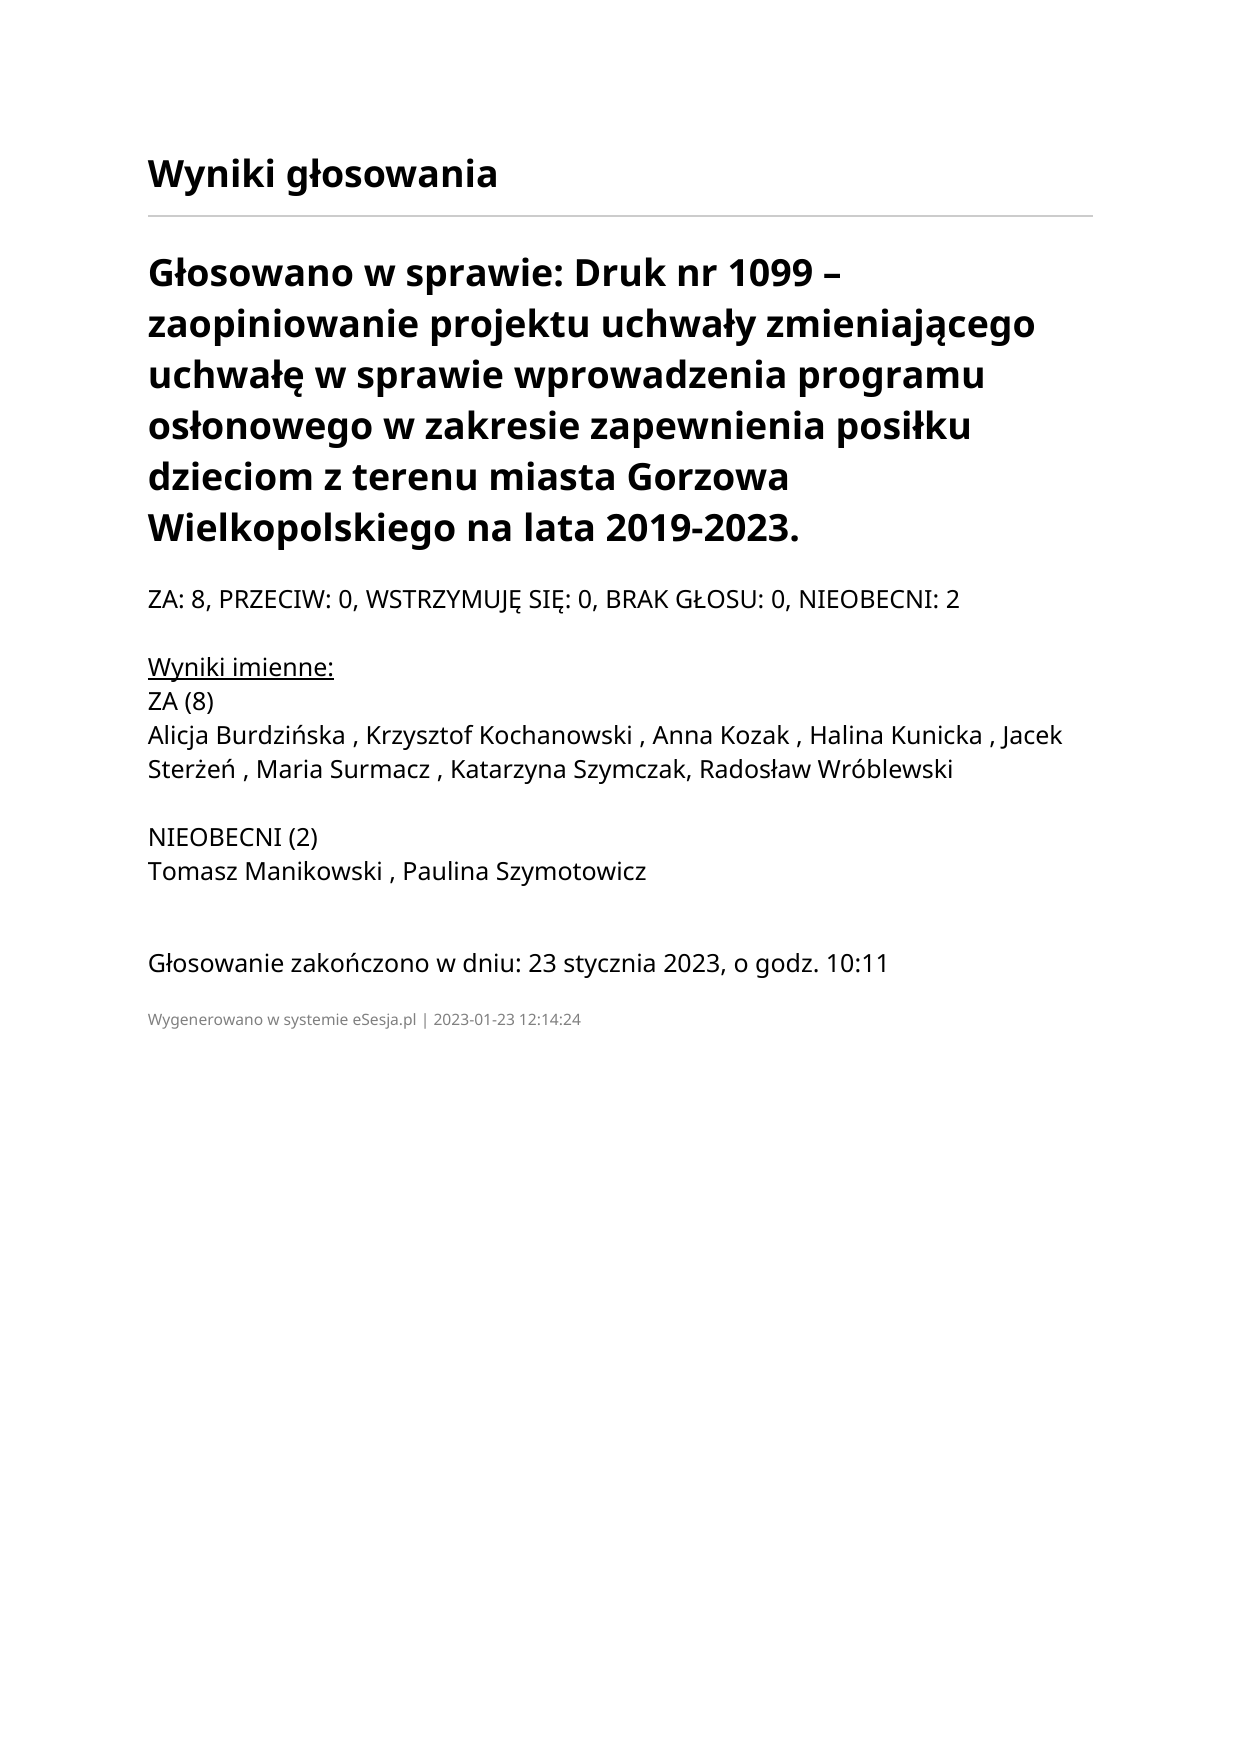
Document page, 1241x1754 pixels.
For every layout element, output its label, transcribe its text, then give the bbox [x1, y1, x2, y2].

text Głosowanie zakończono w dniu: 23 stycznia 2023, o godz. 10:11 [148, 946, 1093, 980]
text ZA: 8, PRZECIW: 0, WSTRZYMUJĘ SIĘ: 0, BRAK GŁOSU: 0, NIEOBECNI: 2 Wyniki imienne: ZA (8) Alicja Burdzińska , Krzysztof Kochanowski , Anna Kozak , Halina Kunicka , Jacek Sterżeń , Maria Surmacz , Katarzyna Szymczak, Radosław Wróblewski NIEOBECNI (2) Tomasz Manikowski , Paulina Szymotowicz [148, 581, 1093, 917]
text Wygenerowano w systemie eSesja.pl | 2023-01-23 12:14:24 [148, 1009, 1093, 1030]
subtitle Głosowano w sprawie: Druk nr 1099 – zaopiniowanie projektu uchwały zmieniającego uchwałę w sprawie wprowadzenia programu osłonowego w zakresie zapewnienia posiłku dzieciom z terenu miasta Gorzowa Wielkopolskiego na lata 2019-2023. [148, 246, 1093, 552]
subtitle Wyniki głosowania [148, 148, 1093, 215]
